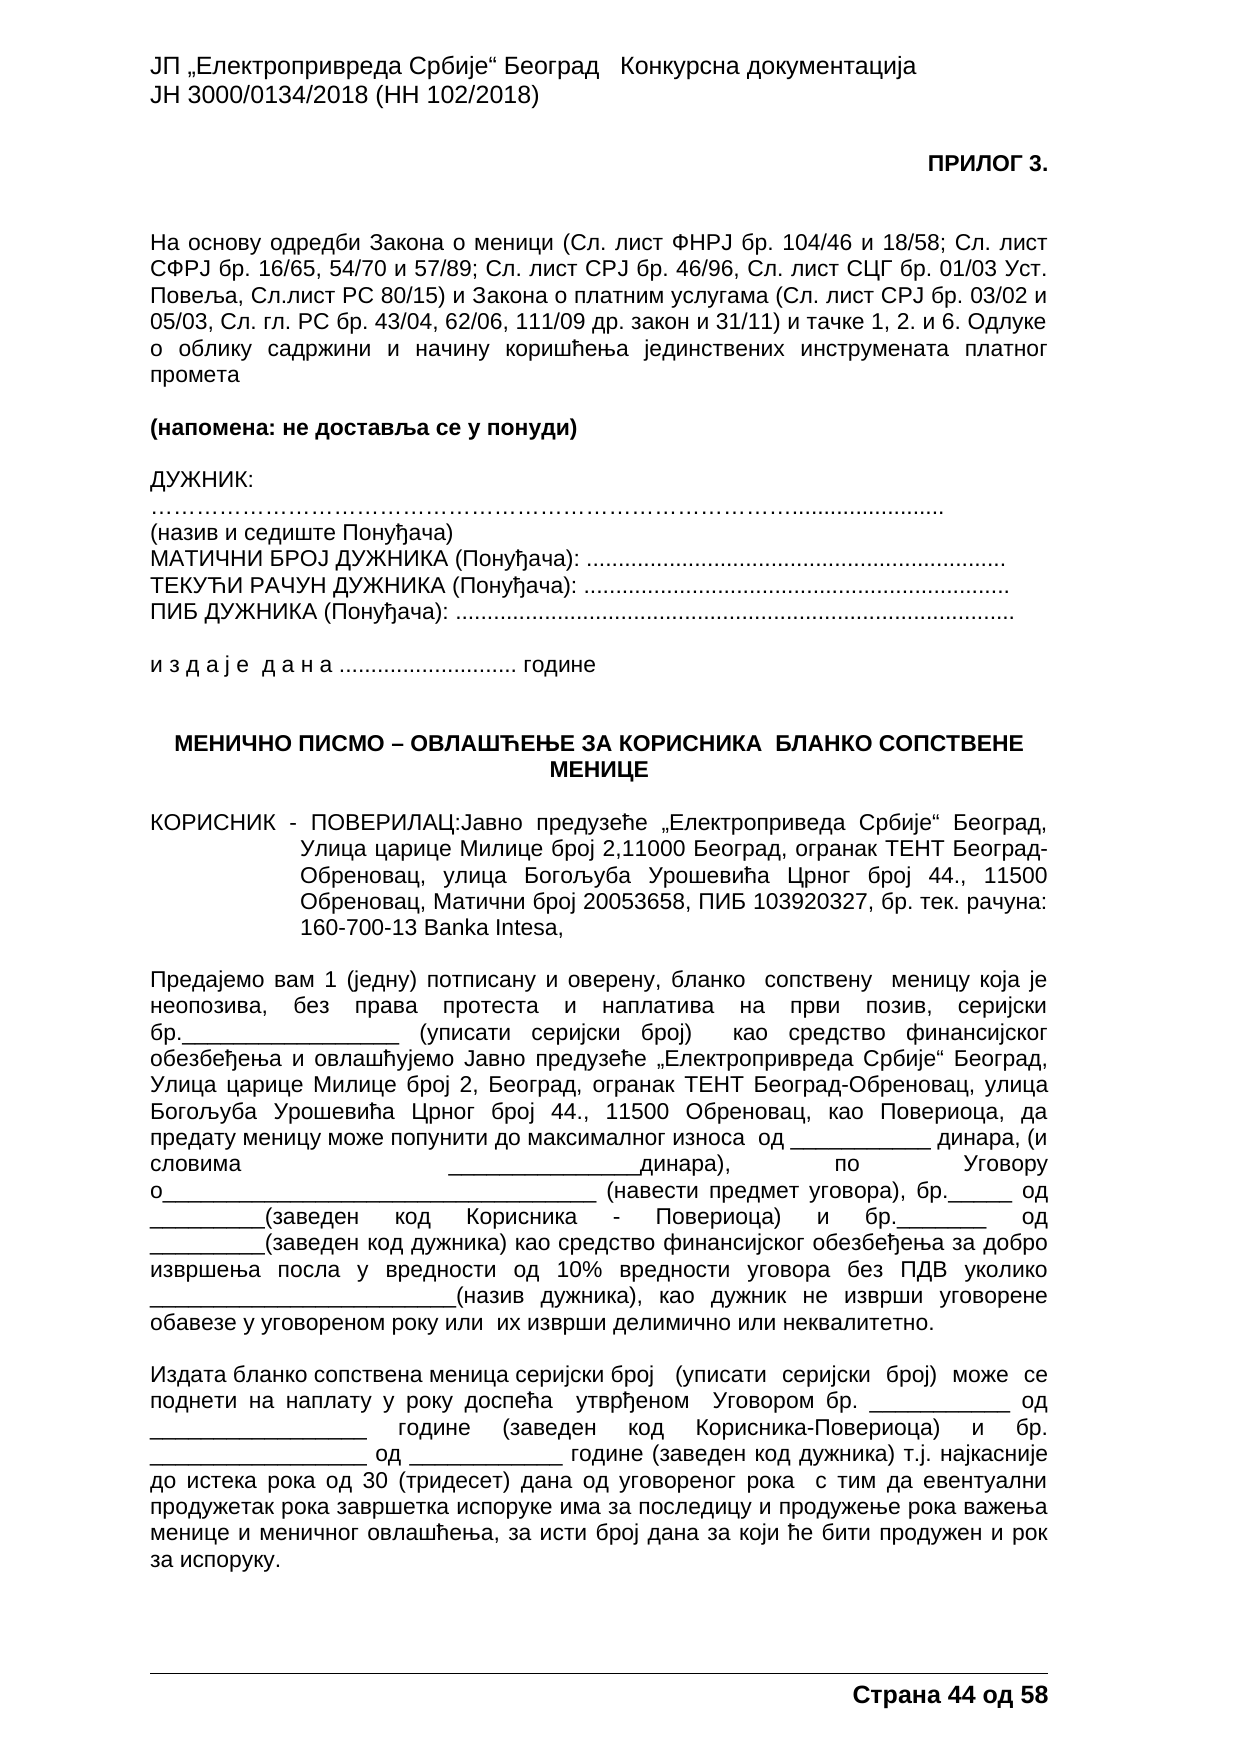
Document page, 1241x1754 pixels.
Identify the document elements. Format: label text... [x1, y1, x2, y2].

text ТЕКУЋИ РАЧУН ДУЖНИКА (Понуђача): ................................................................... [150, 572, 1048, 598]
text ДУЖНИК: …………………………………………………………………………........................ [150, 466, 1048, 519]
text ПРИЛОГ 3. [150, 150, 1048, 176]
text МЕНИЧНО ПИСМО – ОВЛАШЋЕЊЕ ЗА КОРИСНИКА БЛАНКО СОПСТВЕНЕ МЕНИЦЕ [150, 730, 1048, 782]
text МАТИЧНИ БРОЈ ДУЖНИКА (Понуђача): .................................................................. [150, 545, 1048, 572]
text Нa oснoву oдрeдби Зaкoнa o мeници (Сл. лист ФНРJ бр. 104/46 и 18/58; Сл. лист СФРJ бр. 16/65, 54/70 и 57/89; Сл. лист СРJ бр. 46/96, Сл. лист СЦГ бр. 01/03 Уст. Повеља, Сл.лист РС 80/15) и Зaкoнa o платним услугама (Сл. лист СРЈ бр. 03/02 и 05/03, Сл. гл. РС бр. 43/04, 62/06, 111/09 др. закон и 31/11) и тачке 1, 2. и 6. Одлуке о облику садржини и начину коришћења јединствених инструмената платног промета [150, 229, 1048, 387]
text ПИБ ДУЖНИКА (Понуђача): ........................................................................................ [150, 598, 1048, 624]
text КОРИСНИК - ПОВЕРИЛАЦ:Јавно предузеће „Електроприведа Србије“ Београд, Улица царице Милице број 2,11000 Београд, огранак ТЕНТ Београд-Обреновац, улица Богољуба Урошевића Црног број 44., 11500 Обреновац, Матични број 20053658, ПИБ 103920327, бр. тек. рачуна: 160-700-13 Banka Intesa, [150, 809, 1048, 941]
text и з д а ј е д а н а ............................ године [150, 651, 1048, 677]
text Предајемо вам 1 (једну) потписану и оверену, бланко сопствену меницу која је неопозива, без права протеста и наплатива на први позив, серијски бр._________________ (уписати серијски број) као средство финансијског обезбеђења и овлашћујемо Јавно предузеће „Електропривреда Србије“ Београд, Улица царице Милице број 2, Београд, огранак ТЕНТ Београд-Обреновац, улица Богољуба Урошевића Црног број 44., 11500 Обреновац, као Повериоца, да предату меницу може попунити до максималног износа од ___________ динара, (и словима _______________динара), по Уговору о__________________________________ (навести предмет уговора), бр._____ од _________(заведен код Корисника - Повериоца) и бр._______ од _________(заведен код дужника) као средство финансијског обезбеђења за добро извршења посла у вредности од 10% вредности уговора без ПДВ уколико ________________________(назив дужника), као дужник не изврши уговорене обавезе у уговореном року или их изврши делимично или неквалитетно. [150, 966, 1048, 1335]
text (напомена: не доставља се у понуди) [150, 413, 1048, 440]
text (назив и седиште Понуђача) [150, 519, 1048, 545]
text Издата бланко сопствена меница серијски број (уписати серијски број) може се поднети на наплату у року доспећа утврђеном Уговором бр. ___________ од _________________ године (заведен код Корисника-Повериоца) и бр. _________________ од ____________ године (заведен код дужника) т.ј. најкасније до истека рока од 30 (тридесет) дана од уговореног рока с тим да евентуални продужетак рока завршетка испоруке има за последицу и продужење рока важења менице и меничног овлашћења, за исти број дана за који ће бити продужен и рок за испоруку. [150, 1361, 1048, 1572]
